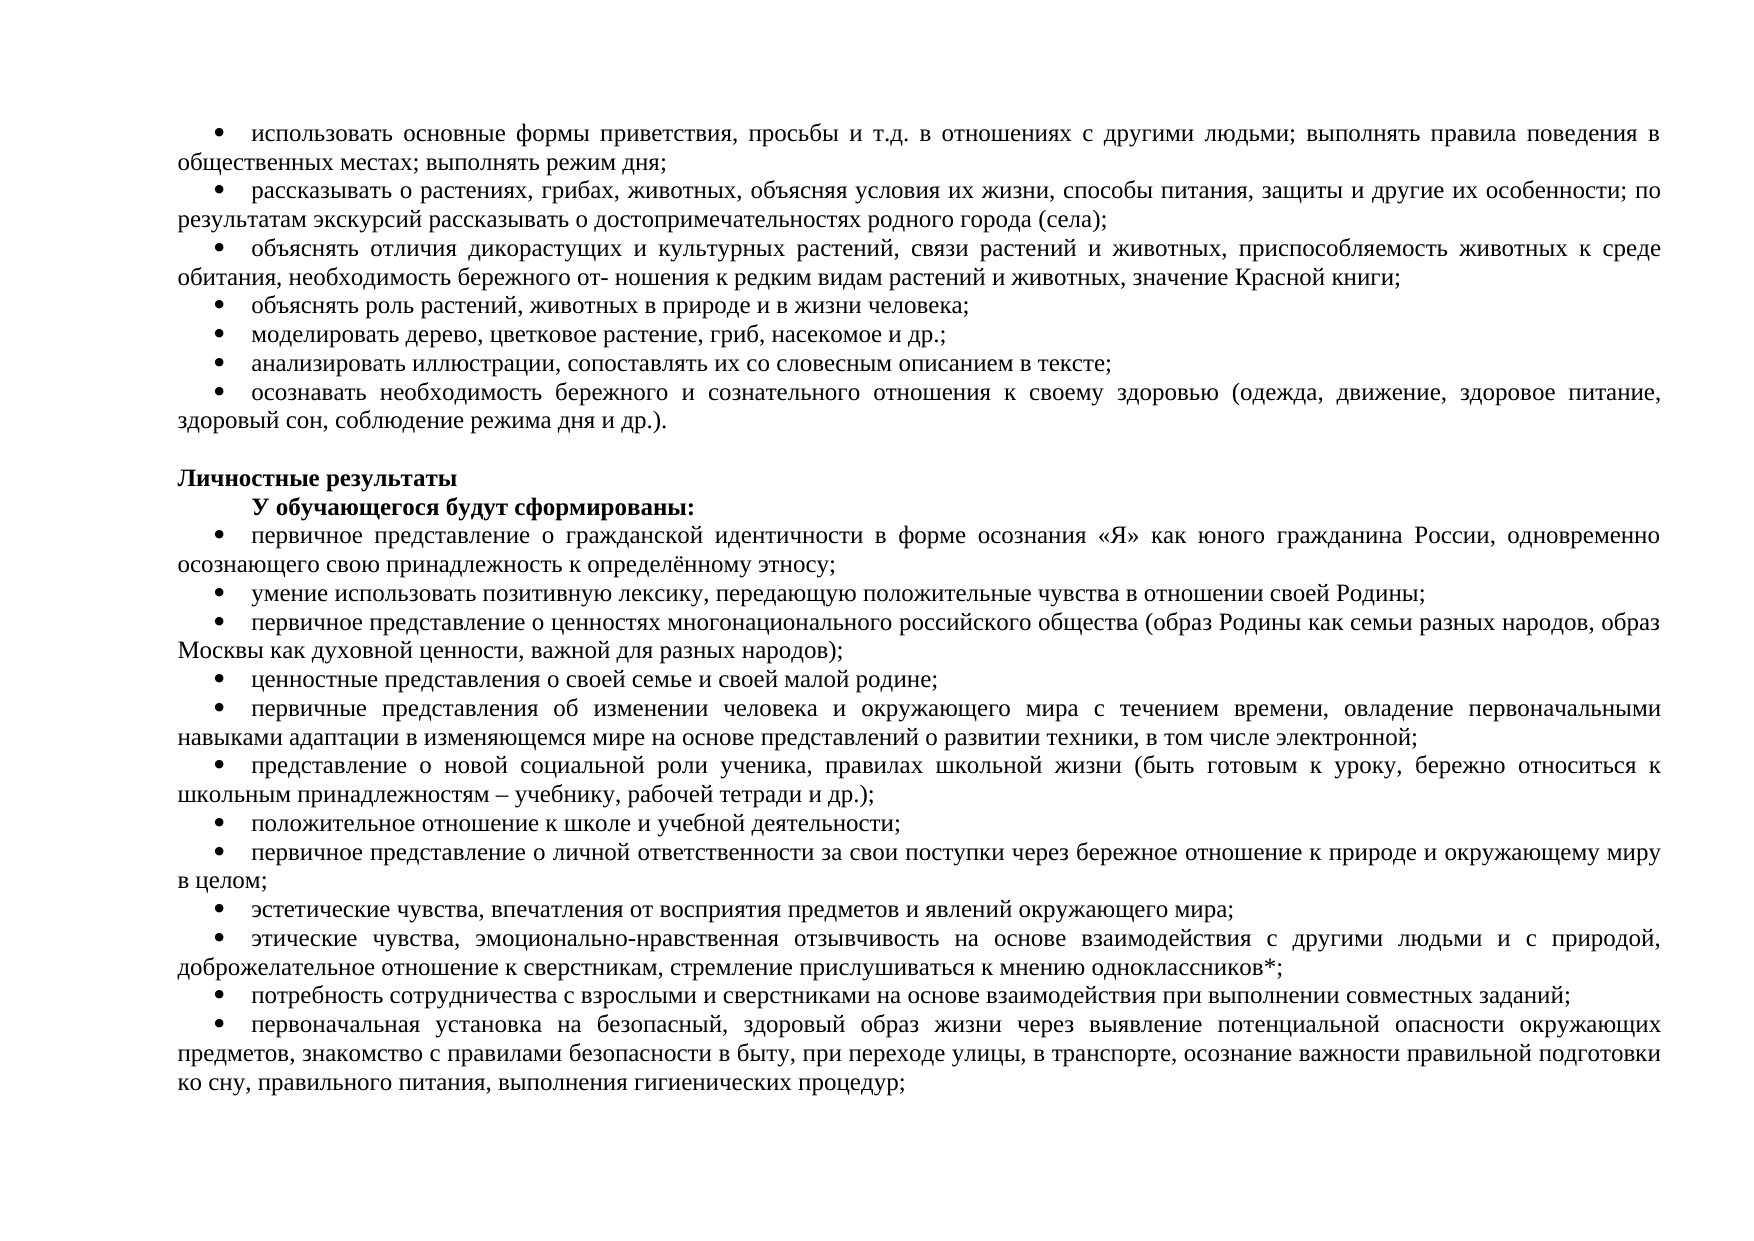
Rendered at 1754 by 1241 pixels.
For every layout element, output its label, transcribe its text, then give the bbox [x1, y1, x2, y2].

list моделировать дерево, цветковое растение, гриб, насекомое и др.; [177, 319, 1662, 348]
list первичное представление о ценностях многонационального российского общества (образ Родины как семьи разных народов, образ Москвы как духовной ценности, важной для разных народов); [177, 607, 1662, 664]
list умение использовать позитивную лексику, передающую положительные чувства в отношении своей Родины; [177, 578, 1662, 607]
list объяснять роль растений, животных в природе и в жизни человека; [177, 291, 1662, 319]
text У обучающегося будут сформированы: [177, 492, 1665, 521]
text Личностные результаты [177, 463, 1665, 492]
list положительное отношение к школе и учебной деятельности; [177, 808, 1662, 837]
list осознавать необходимость бережного и сознательного отношения к своему здоровью (одежда, движение, здоровое питание, здоровый сон, соблюдение режима дня и др.). [177, 377, 1662, 434]
list первоначальная установка на безопасный, здоровый образ жизни через выявление потенциальной опасности окружающих предметов, знакомство с правилами безопасности в быту, при переходе улицы, в транспорте, осознание важности правильной подготовки ко сну, правильного питания, выполнения гигиенических процедур; [177, 1009, 1662, 1096]
list потребность сотрудничества с взрослыми и сверстниками на основе взаимодействия при выполнении совместных заданий; [177, 981, 1662, 1009]
list использовать основные формы приветствия, просьбы и т.д. в отношениях с другими людьми; выполнять правила поведения в общественных местах; выполнять режим дня; [177, 118, 1662, 176]
list ценностные представления о своей семье и своей малой родине; [177, 664, 1662, 693]
list первичные представления об изменении человека и окружающего мира с течением времени, овладение первоначальными навыками адаптации в изменяющемся мире на основе представлений о развитии техники, в том числе электронной; [177, 693, 1662, 751]
list объяснять отличия дикорастущих и культурных растений, связи растений и животных, приспособляемость животных к среде обитания, необходимость бережного от- ношения к редким видам растений и животных, значение Красной книги; [177, 233, 1662, 291]
list этические чувства, эмоционально-нравственная отзывчивость на основе взаимодействия с другими людьми и с природой, доброжелательное отношение к сверстникам, стремление прислушиваться к мнению одноклассников*; [177, 923, 1662, 981]
list представление о новой социальной роли ученика, правилах школьной жизни (быть готовым к уроку, бережно относиться к школьным принадлежностям – учебнику, рабочей тетради и др.); [177, 751, 1662, 808]
list первичное представление о гражданской идентичности в форме осознания «Я» как юного гражданина России, одновременно осознающего свою принадлежность к определённому этносу; [177, 521, 1662, 578]
list рассказывать о растениях, грибах, животных, объясняя условия их жизни, способы питания, защиты и другие их особенности; по результатам экскурсий рассказывать о достопримечательностях родного города (села); [177, 176, 1662, 233]
list первичное представление о личной ответственности за свои поступки через бережное отношение к природе и окружающему миру в целом; [177, 837, 1662, 894]
list анализировать иллюстрации, сопоставлять их со словесным описанием в тексте; [177, 348, 1662, 377]
list эстетические чувства, впечатления от восприятия предметов и явлений окружающего мира; [177, 894, 1662, 923]
